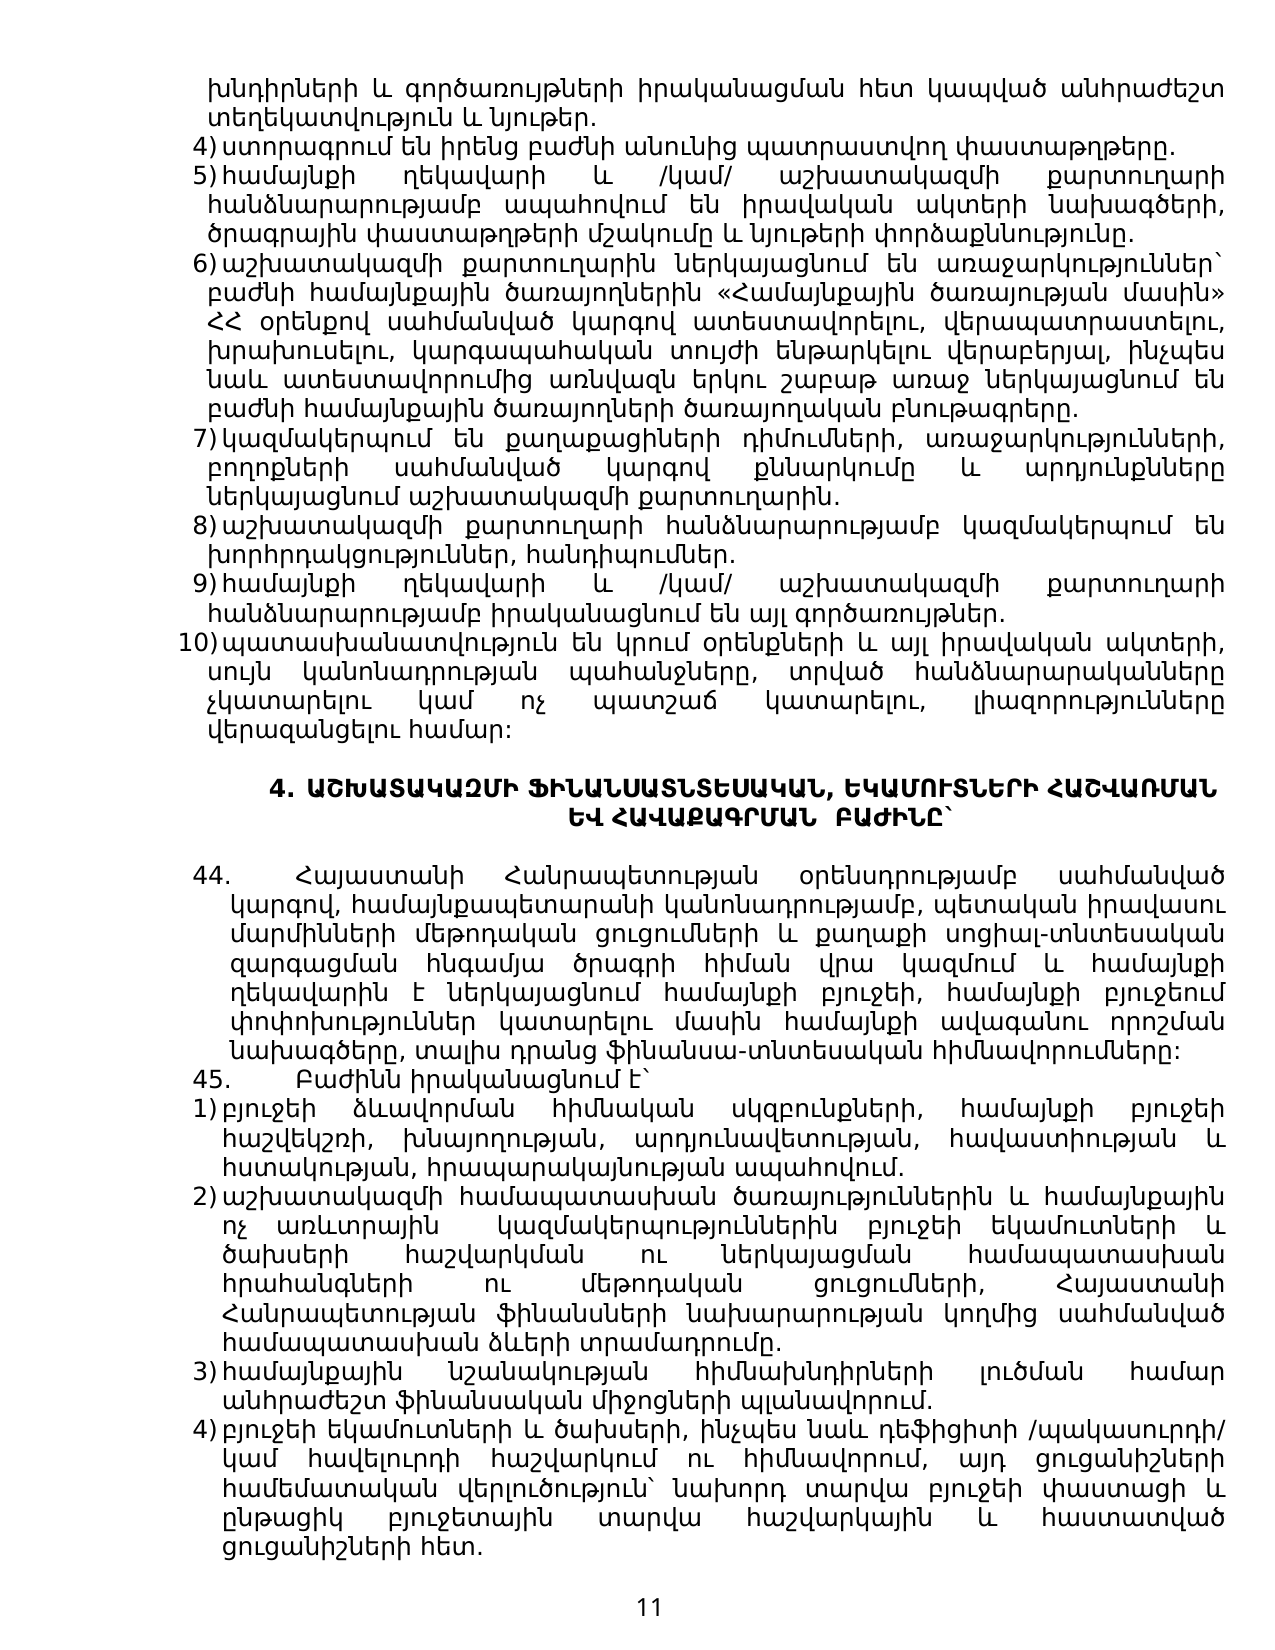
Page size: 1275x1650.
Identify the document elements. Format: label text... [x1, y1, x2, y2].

list համայնքի ղեկավարի և /կամ/ աշխատակազմի քարտուղարի հանձնարարությամբ ապահովում են իրավական ակտերի նախագծերի, ծրագրային փաստաթղթերի մշակումը և նյութերի փորձաքննությունը. [192, 161, 1226, 249]
list բյուջեի եկամուտների և ծախսերի, ինչպես նաև դեֆիցիտի /պակասուրդի/ կամ հավելուրդի հաշվարկում ու հիմնավորում, այդ ցուցանիշների համեմատական վերլուծություն՝ նախորդ տարվա բյուջեի փաստացի և ընթացիկ բյուջետային տարվա հաշվարկային և հաստատված ցուցանիշների հետ. [192, 1416, 1226, 1561]
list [192, 74, 1226, 132]
list աշխատակազմի քարտուղարին ներկայացնում են առաջարկություններ` բաժնի համայնքային ծառայողներին «Համայնքային ծառայության մասին» ՀՀ օրենքով սահմանված կարգով ատեստավորելու, վերապատրաստելու, խրախուսելու, կարգապահական տույժի ենթարկելու վերաբերյալ, ինչպես նաև ատեստավորումից առնվազն երկու շաբաթ առաջ ներկայացնում են բաժնի համայնքային ծառայողների ծառայողական բնութագրերը. [192, 249, 1226, 424]
list աշխատակազմի համապատասխան ծառայություններին և համայնքային ոչ առևտրային կազմակերպություններին բյուջեի եկամուտների և ծախսերի հաշվարկման ու ներկայացման համապատասխան հրահանգների ու մեթոդական ցուցումների, Հայաստանի Հանրապետության ֆինանսների նախարարության կողմից սահմանված համապատասխան ձևերի տրամադրումը. [192, 1182, 1226, 1357]
list աշխատակազմի քարտուղարի հանձնարարությամբ կազմակերպում են խորհրդակցություններ, հանդիպումներ. [192, 511, 1226, 570]
list պատասխանատվություն են կրում օրենքների և այլ իրավական ակտերի, սույն կանոնադրության պահանջները, տրված հանձնարարականները չկատարելու կամ ոչ պատշաճ կատարելու, լիազորությունները վերազանցելու համար: [177, 628, 1226, 745]
list համայնքային նշանակության հիմնախնդիրների լուծման համար անհրաժեշտ ֆինանսական միջոցների պլանավորում. [192, 1357, 1226, 1416]
list բյուջեի ձևավորման հիմնական սկզբունքների, համայնքի բյուջեի հաշվեկշռի, խնայողության, արդյունավետության, հավաստիության և հստակության, հրապարակայնության ապահովում. [192, 1095, 1226, 1182]
list Հայաստանի Հանրապետության օրենսդրությամբ սահմանված կարգով, համայնքապետարանի կանոնադրությամբ, պետական իրավասու մարմինների մեթոդական ցուցումների և քաղաքի սոցիալ-տնտեսական զարգացման հնգամյա ծրագրի հիման վրա կազմում և համայնքի ղեկավարին է ներկայացնում համայնքի բյուջեի, համայնքի բյուջեում փոփոխություններ կատարելու մասին համայնքի ավագանու որոշման նախագծերը, տալիս դրանց ֆինանսա-տնտեսական հիմնավորումները: [192, 861, 1226, 1066]
list Բաժինն իրականացնում է` [192, 1066, 1226, 1095]
list ստորագրում են իրենց բաժնի անունից պատրաստվող փաստաթղթերը. [192, 132, 1226, 161]
list կազմակերպում են քաղաքացիների դիմումների, առաջարկությունների, բողոքների սահմանված կարգով քննարկումը և արդյունքնները ներկայացնում աշխատակազմի քարտուղարին. [192, 424, 1226, 511]
list համայնքի ղեկավարի և /կամ/ աշխատակազմի քարտուղարի հանձնարարությամբ իրականացնում են այլ գործառույթներ. [192, 570, 1226, 628]
list ԱՇԽԱՏԱԿԱԶՄԻ ՖԻՆԱՆՍԱՏՆՏԵՍԱԿԱՆ, ԵԿԱՄՈՒՏՆԵՐԻ ՀԱՇՎԱՌՄԱՆ ԵՎ ՀԱՎԱՔԱԳՐՄԱՆ ԲԱԺԻՆԸ` [260, 774, 1226, 832]
